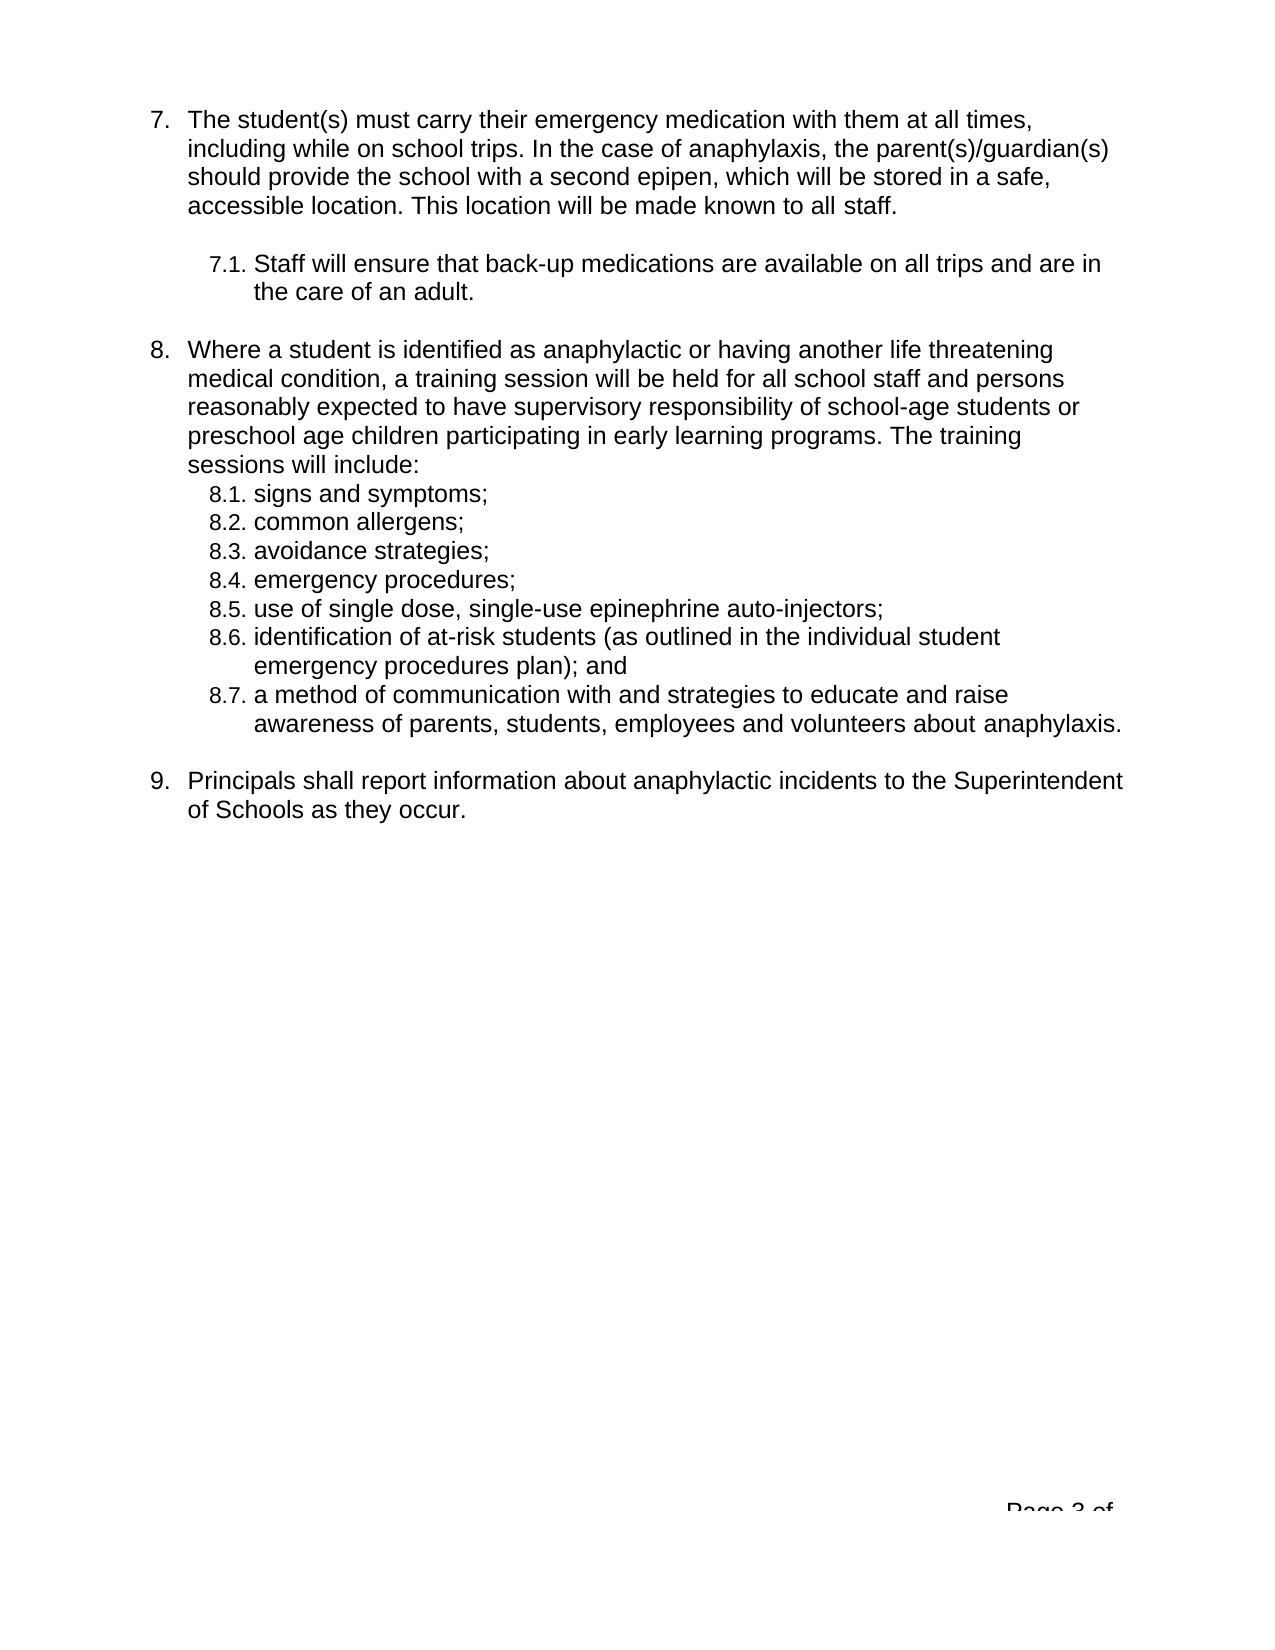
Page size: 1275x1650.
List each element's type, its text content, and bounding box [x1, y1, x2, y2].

list The student(s) must carry their emergency medication with them at all times, including while on school trips. In the case of anaphylaxis, the parent(s)/guardian(s) should provide the school with a second epipen, which will be stored in a safe, accessible location. This location will be made known to all staff. [150, 105, 1117, 220]
list emergency procedures; [209, 565, 1135, 593]
list use of single dose, single-use epinephrine auto-injectors; [209, 593, 1135, 622]
list a method of communication with and strategies to educate and raise awareness of parents, students, employees and volunteers about anaphylaxis. [209, 680, 1122, 737]
list Staff will ensure that back-up medications are available on all trips and are in the care of an adult. [209, 248, 1103, 306]
list signs and symptoms; [209, 478, 1135, 507]
list identification of at-risk students (as outlined in the individual student emergency procedures plan); and [209, 622, 1002, 680]
list common allergens; [209, 507, 1135, 536]
list Principals shall report information about anaphylactic incidents to the Superintendent of Schools as they occur. [150, 766, 1125, 823]
list avoidance strategies; [209, 536, 1135, 565]
list Where a student is identified as anaphylactic or having another life threatening medical condition, a training session will be held for all school staff and persons reasonably expected to have supervisory responsibility of school-age students or preschool age children participating in early learning programs. The training sessions will include: [150, 335, 1082, 478]
